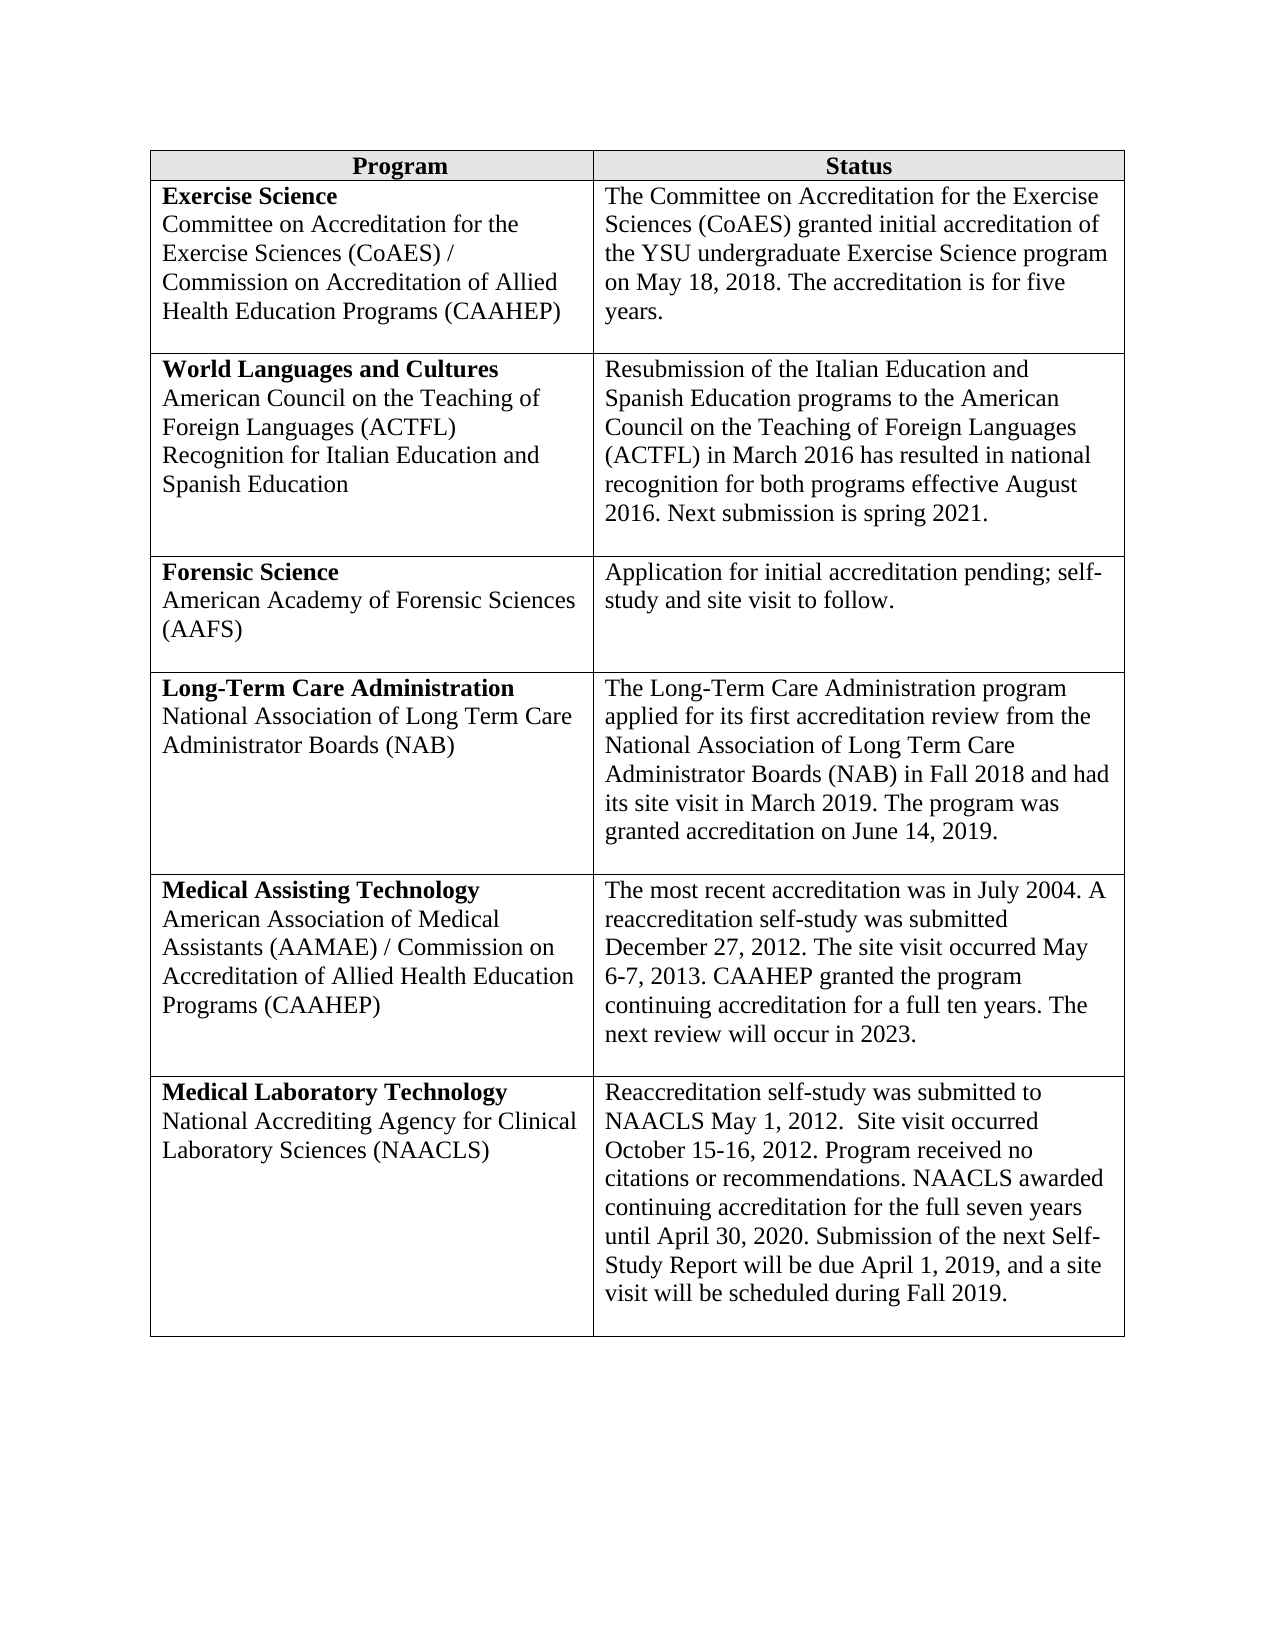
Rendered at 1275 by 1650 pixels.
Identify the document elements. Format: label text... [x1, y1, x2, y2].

table_cell The most recent accreditation was in July 2004. A reaccreditation self-study was submitted December 27, 2012. The site visit occurred May 6-7, 2013. CAAHEP granted the program continuing accreditation for a full ten years. The next review will occur in 2023. [594, 875, 1124, 1076]
table_cell Application for initial accreditation pending; self-study and site visit to follow. [594, 557, 1124, 672]
table_cell Medical Laboratory Technology National Accrediting Agency for Clinical Laboratory Sciences (NAACLS) [151, 1077, 593, 1336]
table_cell The Long-Term Care Administration program applied for its first accreditation review from the National Association of Long Term Care Administrator Boards (NAB) in Fall 2018 and had its site visit in March 2019. The program was granted accreditation on June 14, 2019. [594, 673, 1124, 874]
table_header Program [151, 151, 593, 180]
table_header Status [594, 151, 1124, 180]
table_cell Reaccreditation self-study was submitted to NAACLS May 1, 2012. Site visit occurred October 15-16, 2012. Program received no citations or recommendations. NAACLS awarded continuing accreditation for the full seven years until April 30, 2020. Submission of the next Self-Study Report will be due April 1, 2019, and a site visit will be scheduled during Fall 2019. [594, 1077, 1124, 1336]
table_cell World Languages and Cultures American Council on the Teaching of Foreign Languages (ACTFL) Recognition for Italian Education and Spanish Education [151, 354, 593, 556]
table_cell Resubmission of the Italian Education and Spanish Education programs to the American Council on the Teaching of Foreign Languages (ACTFL) in March 2016 has resulted in national recognition for both programs effective August 2016. Next submission is spring 2021. [594, 354, 1124, 556]
table_cell The Committee on Accreditation for the Exercise Sciences (CoAES) granted initial accreditation of the YSU undergraduate Exercise Science program on May 18, 2018. The accreditation is for five years. [594, 181, 1124, 353]
table_cell Medical Assisting Technology American Association of Medical Assistants (AAMAE) / Commission on Accreditation of Allied Health Education Programs (CAAHEP) [151, 875, 593, 1076]
table_cell Long-Term Care Administration National Association of Long Term Care Administrator Boards (NAB) [151, 673, 593, 874]
table_cell Exercise Science Committee on Accreditation for the Exercise Sciences (CoAES) / Commission on Accreditation of Allied Health Education Programs (CAAHEP) [151, 181, 593, 353]
table_cell Forensic Science American Academy of Forensic Sciences (AAFS) [151, 557, 593, 672]
